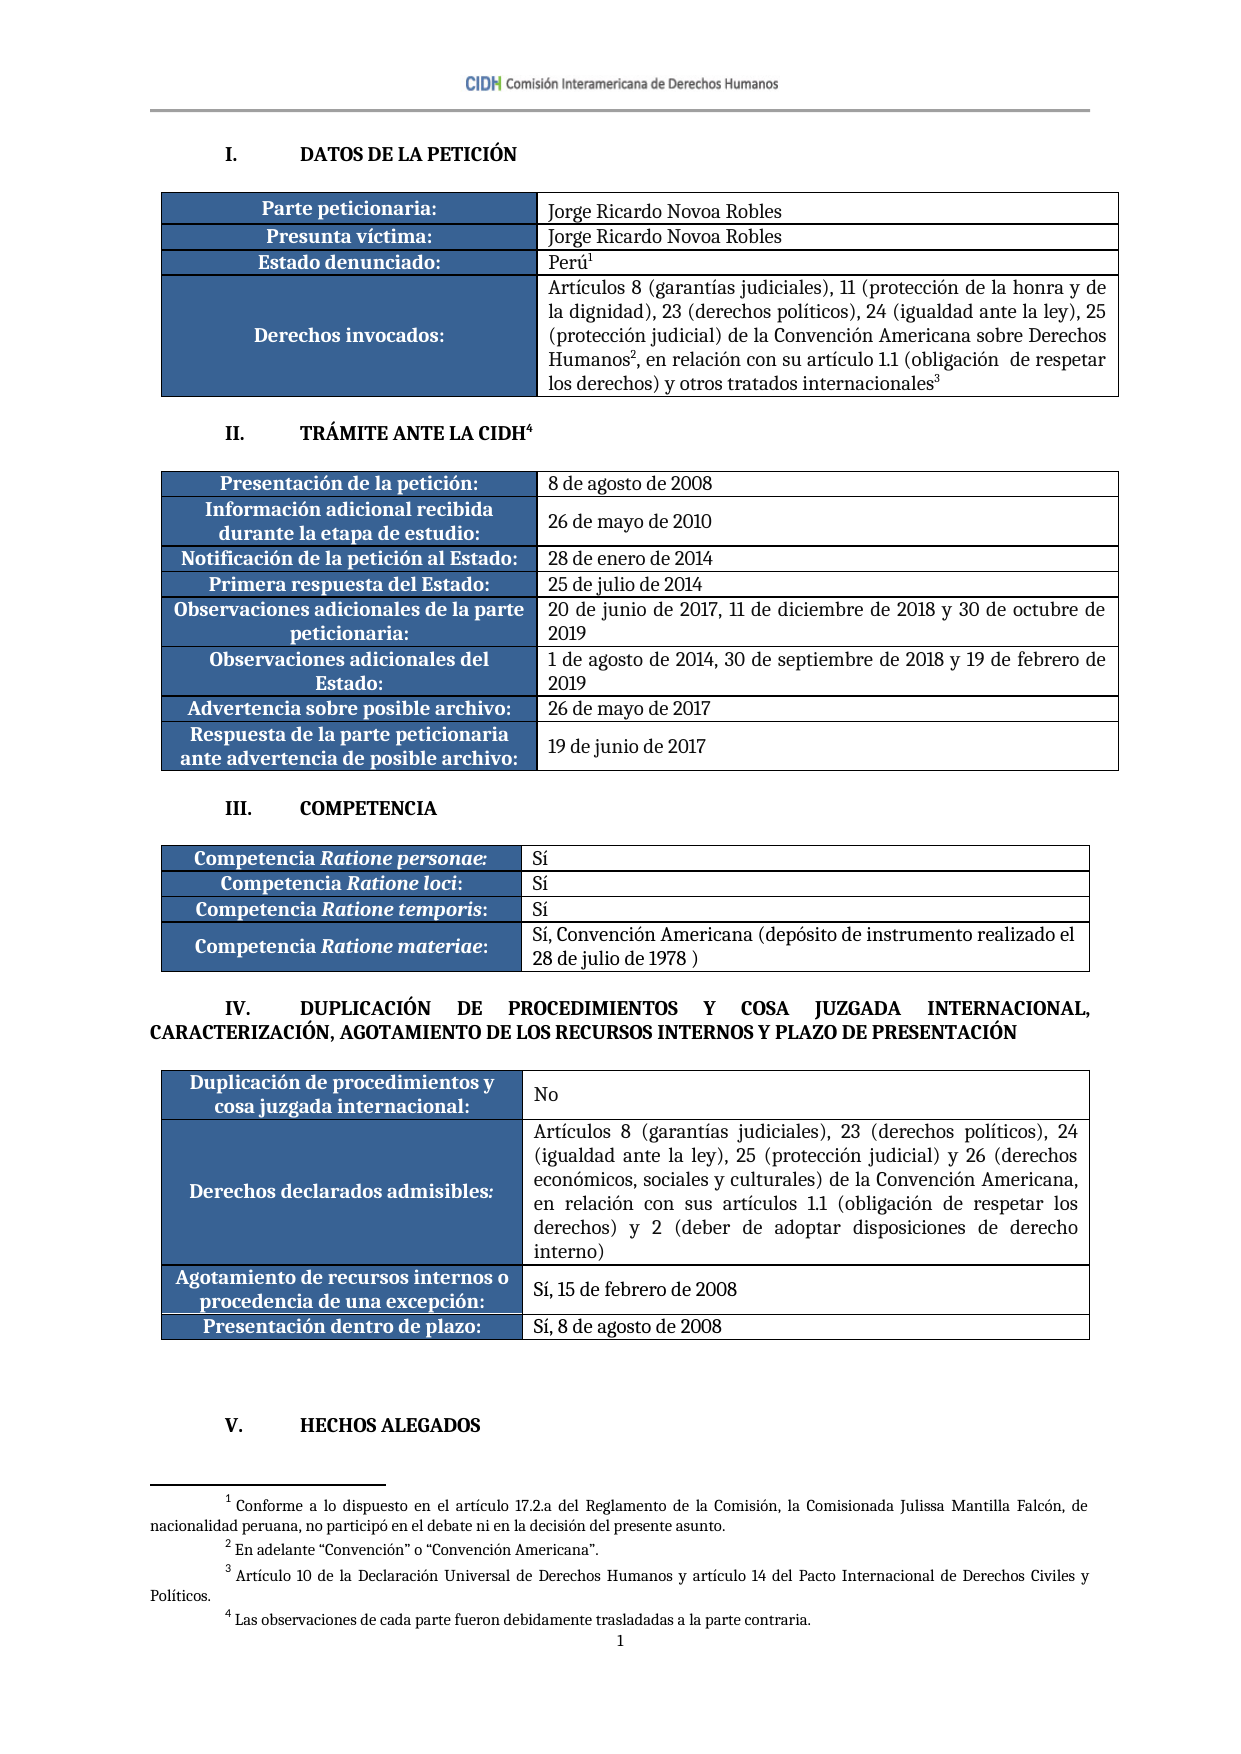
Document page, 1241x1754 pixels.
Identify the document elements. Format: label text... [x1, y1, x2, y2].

table_cell 26 de mayo de 2017 [538, 697, 1118, 721]
table_cell Competencia Ratione temporis: [162, 897, 521, 921]
table_cell 19 de junio de 2017 [538, 722, 1118, 770]
table_cell Advertencia sobre posible archivo: [162, 697, 536, 721]
table_header Sí [522, 846, 1089, 870]
table_cell Información adicional recibida durante la etapa de estudio: [162, 497, 536, 545]
table_cell Presunta víctima: [162, 225, 536, 249]
table_cell Sí, 8 de agosto de 2008 [523, 1315, 1089, 1339]
table_cell Jorge Ricardo Novoa Robles [538, 225, 1118, 249]
text V. HECHOS ALEGADOS [150, 1414, 1090, 1438]
table_cell Artículos 8 (garantías judiciales), 23 (derechos políticos), 24 (igualdad ante la ley), 25 (protección judicial) y 26 (derechos económicos, sociales y culturales) de la Convención Americana, en relación con sus artículos 1.1 (obligación de respetar los derechos) y 2 (deber de adoptar disposiciones de derecho interno) [523, 1120, 1089, 1264]
table_cell 28 de enero de 2014 [538, 547, 1118, 571]
table_header Presentación de la petición: [162, 472, 536, 496]
table_cell Primera respuesta del Estado: [162, 572, 536, 596]
table_cell Observaciones adicionales de la parte peticionaria: [162, 598, 536, 646]
table_cell 20 de junio de 2017, 11 de diciembre de 2018 y 30 de octubre de 2019 [538, 598, 1118, 646]
table_cell Artículos 8 (garantías judiciales), 11 (protección de la honra y de la dignidad), 23 (derechos políticos), 24 (igualdad ante la ley), 25 (protección judicial) de la Convención Americana sobre Derechos Humanos, en relación con su artículo 1.1 (obligación de respetar los derechos) y otros tratados internacionales [538, 276, 1118, 396]
table_header Competencia Ratione personae: [162, 846, 521, 870]
table_cell Presentación dentro de plazo: [162, 1315, 522, 1339]
table_cell Respuesta de la parte peticionaria ante advertencia de posible archivo: [162, 722, 536, 770]
table_cell Derechos invocados: [162, 276, 536, 396]
text I. DATOS DE LA PETICIÓN [150, 143, 1090, 167]
table_header 8 de agosto de 2008 [538, 472, 1118, 496]
table_header No [523, 1071, 1089, 1119]
table_cell Competencia Ratione loci: [162, 872, 521, 896]
table_cell Agotamiento de recursos internos o procedencia de una excepción: [162, 1266, 522, 1313]
text III. COMPETENCIA [150, 796, 1090, 820]
table_cell Sí [522, 872, 1089, 896]
table_cell 25 de julio de 2014 [538, 572, 1118, 596]
table_cell Sí, Convención Americana (depósito de instrumento realizado el 28 de julio de 1978 ) [522, 923, 1089, 971]
table_cell Sí [522, 897, 1089, 921]
table_header Duplicación de procedimientos y cosa juzgada internacional: [162, 1071, 522, 1119]
text IV. DUPLICACIÓN DE PROCEDIMIENTOS Y COSA JUZGADA INTERNACIONAL, CARACTERIZACIÓN, AGOTAMIENTO DE LOS RECURSOS INTERNOS Y PLAZO DE PRESENTACIÓN [150, 997, 1090, 1045]
table_header Parte peticionaria: [162, 193, 536, 223]
table_cell Perú [538, 251, 1118, 274]
table_cell Estado denunciado: [162, 251, 536, 274]
picture [460, 75, 781, 93]
table_cell Notificación de la petición al Estado: [162, 547, 536, 571]
table_cell 1 de agosto de 2014, 30 de septiembre de 2018 y 19 de febrero de 2019 [538, 647, 1118, 695]
table_cell Sí, 15 de febrero de 2008 [523, 1266, 1089, 1313]
table_cell Derechos declarados admisibles: [162, 1120, 522, 1264]
text II. TRÁMITE ANTE LA CIDH [150, 422, 1090, 446]
table_cell Observaciones adicionales del Estado: [162, 647, 536, 695]
table_cell Competencia Ratione materiae: [162, 923, 521, 971]
table_header Jorge Ricardo Novoa Robles [538, 193, 1118, 223]
table_cell 26 de mayo de 2010 [538, 497, 1118, 545]
